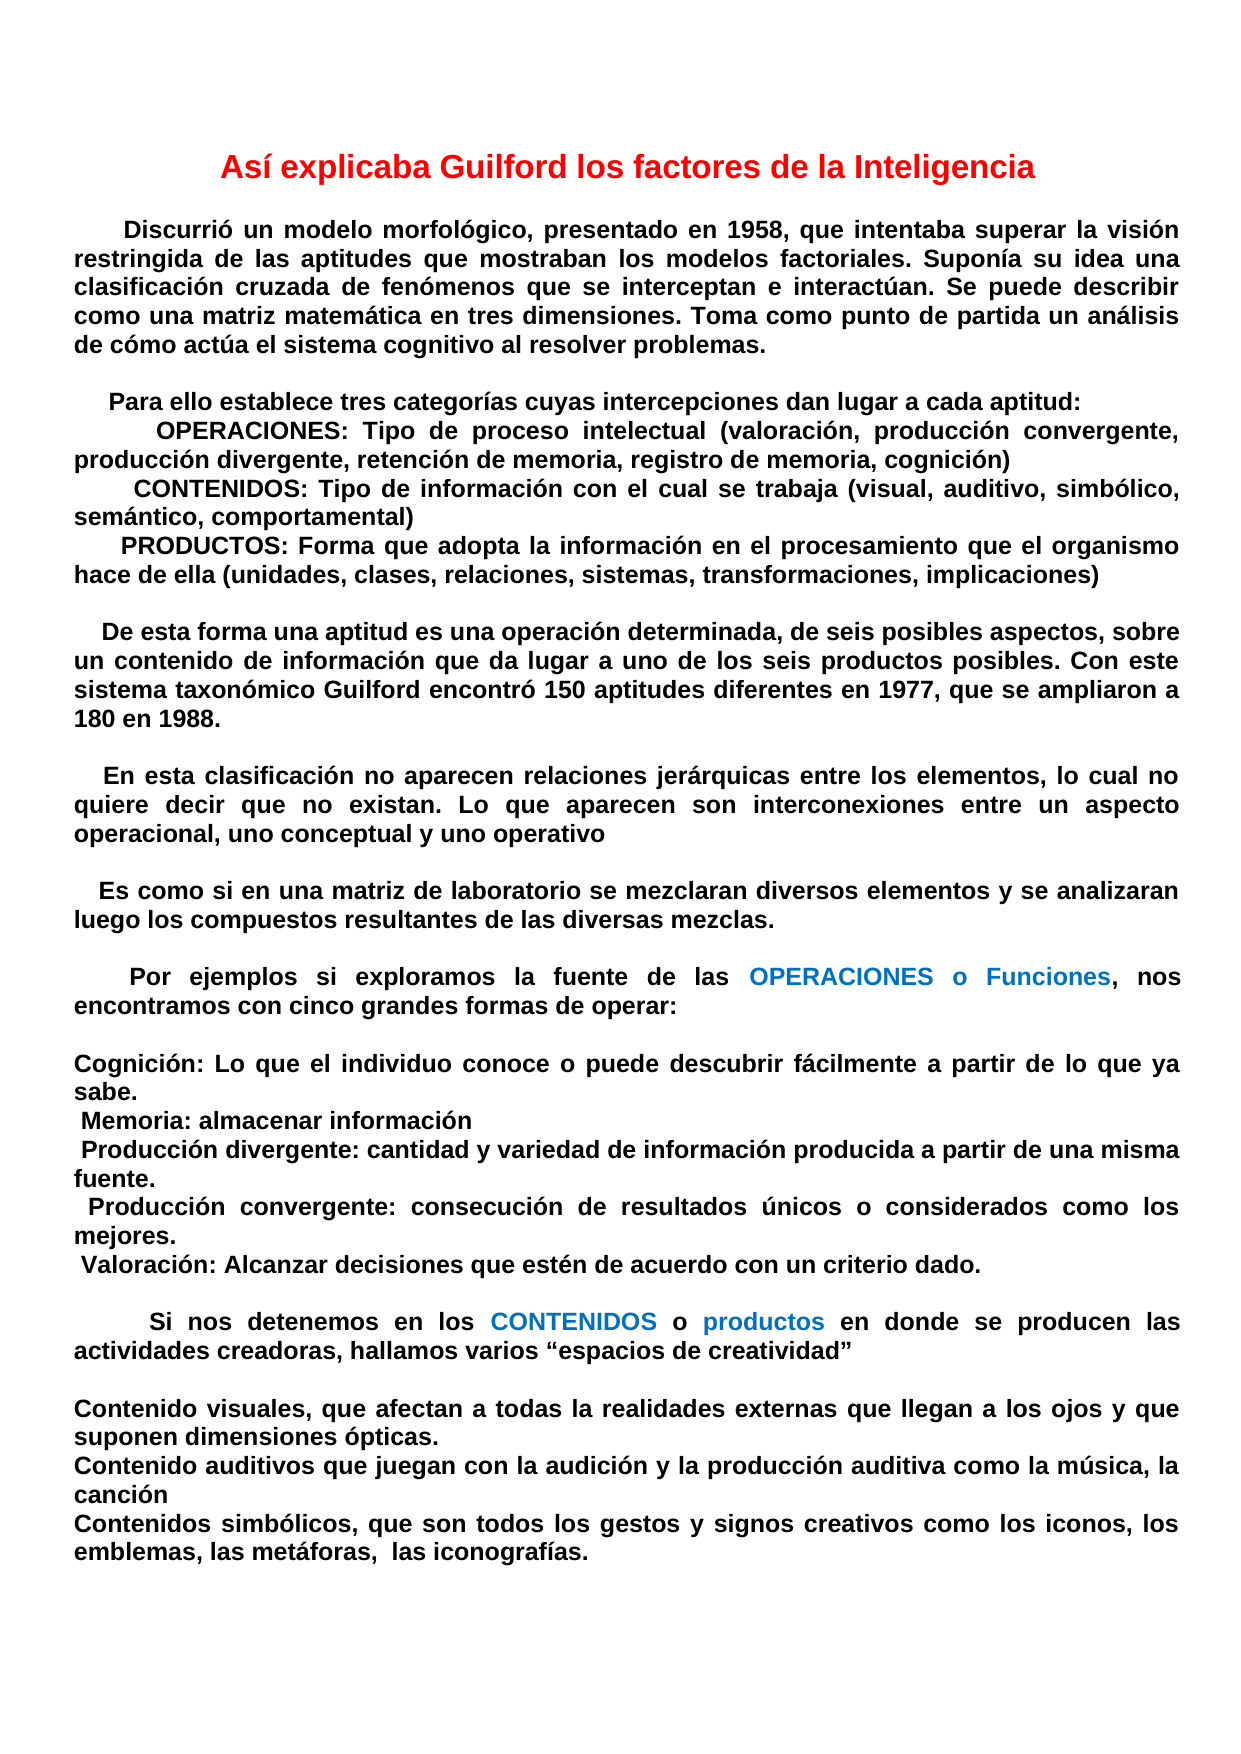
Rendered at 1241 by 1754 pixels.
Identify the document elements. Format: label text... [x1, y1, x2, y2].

text Para ello establece tres categorías cuyas intercepciones dan lugar a cada aptitud: [74, 387, 1181, 416]
text Contenido auditivos que juegan con la audición y la producción auditiva como la música, la canción [74, 1451, 1181, 1508]
text OPERACIONES: Tipo de proceso intelectual (valoración, producción convergente, producción divergente, retención de memoria, registro de memoria, cognición) [74, 416, 1181, 473]
text De esta forma una aptitud es una operación determinada, de seis posibles aspectos, sobre un contenido de información que da lugar a uno de los seis productos posibles. Con este sistema taxonómico Guilford encontró 150 aptitudes diferentes en 1977, que se ampliaron a 180 en 1988. [74, 617, 1181, 732]
text Contenido visuales, que afectan a todas la realidades externas que llegan a los ojos y que suponen dimensiones ópticas. [74, 1393, 1181, 1451]
text Producción divergente: cantidad y variedad de información producida a partir de una misma fuente. [74, 1135, 1181, 1192]
text Producción convergente: consecución de resultados únicos o considerados como los mejores. [74, 1192, 1181, 1250]
text CONTENIDOS: Tipo de información con el cual se trabaja (visual, auditivo, simbólico, semántico, comportamental) [74, 473, 1181, 531]
text Es como si en una matriz de laboratorio se mezclaran diversos elementos y se analizaran luego los compuestos resultantes de las diversas mezclas. [74, 876, 1181, 933]
text Por ejemplos si exploramos la fuente de las OPERACIONES o Funciones, nos encontramos con cinco grandes formas de operar: [74, 962, 1181, 1020]
text Así explicaba Guilford los factores de la Inteligencia [74, 148, 1181, 186]
text PRODUCTOS: Forma que adopta la información en el procesamiento que el organismo hace de ella (unidades, clases, relaciones, sistemas, transformaciones, implicaciones) [74, 531, 1181, 588]
text En esta clasificación no aparecen relaciones jerárquicas entre los elementos, lo cual no quiere decir que no existan. Lo que aparecen son interconexiones entre un aspecto operacional, uno conceptual y uno operativo [74, 761, 1181, 847]
text Discurrió un modelo morfológico, presentado en 1958, que intentaba superar la visión restringida de las aptitudes que mostraban los modelos factoriales. Suponía su idea una clasificación cruzada de fenómenos que se interceptan e interactúan. Se puede describir como una matriz matemática en tres dimensiones. Toma como punto de partida un análisis de cómo actúa el sistema cognitivo al resolver problemas. [74, 215, 1181, 358]
text Cognición: Lo que el individuo conoce o puede descubrir fácilmente a partir de lo que ya sabe. [74, 1048, 1181, 1106]
text Valoración: Alcanzar decisiones que estén de acuerdo con un criterio dado. [74, 1250, 1181, 1278]
text Memoria: almacenar información [74, 1106, 1181, 1135]
text Contenidos simbólicos, que son todos los gestos y signos creativos como los iconos, los emblemas, las metáforas, las iconografías. [74, 1508, 1181, 1566]
text Si nos detenemos en los CONTENIDOS o productos en donde se producen las actividades creadoras, hallamos varios “espacios de creatividad” [74, 1307, 1181, 1365]
